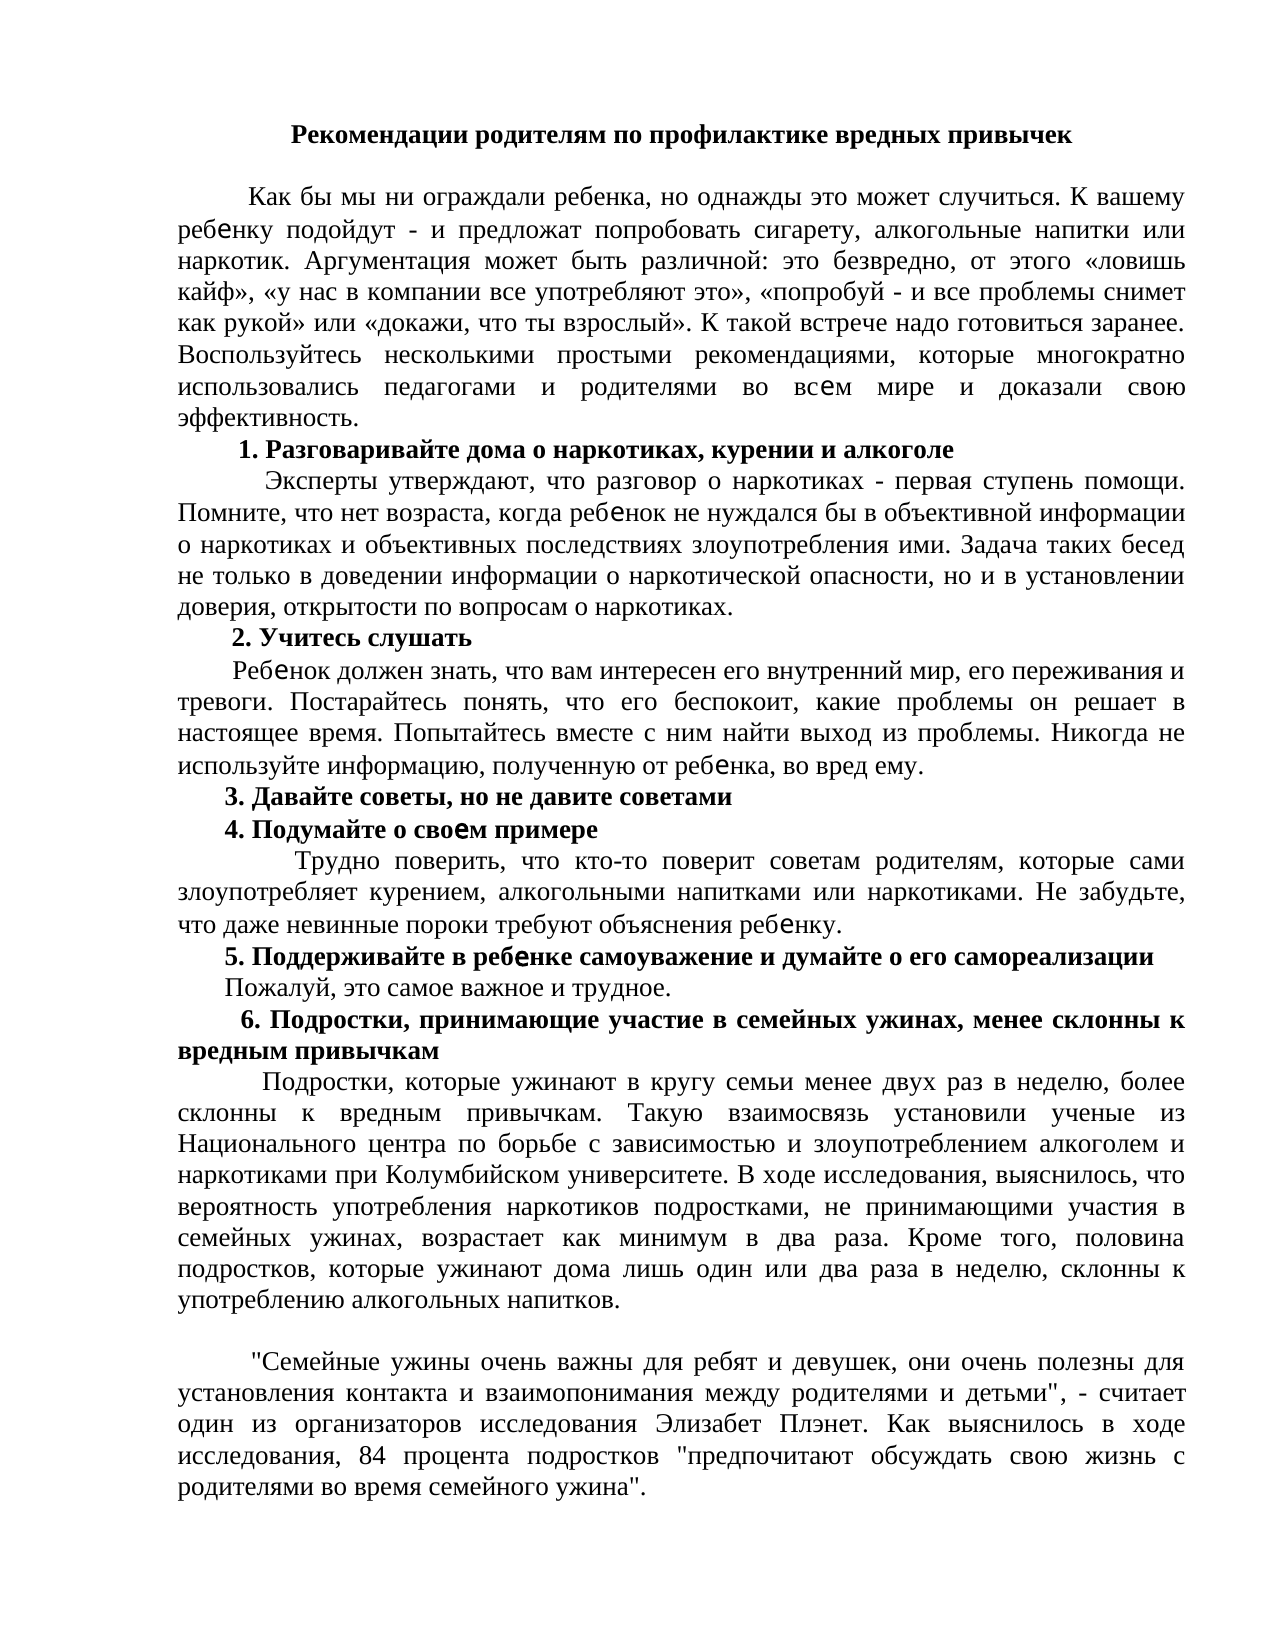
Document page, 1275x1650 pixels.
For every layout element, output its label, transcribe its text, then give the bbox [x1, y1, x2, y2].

text 2. Учитесь слушать [177, 621, 1186, 652]
text Как бы мы ни ограждали ребенка, но однажды это может случиться. К вашему ребенку подойдут - и предложат попробовать сигарету, алкогольные напитки или наркотик. Аргументация может быть различной: это безвредно, от этого «ловишь кайф», «у нас в компании все употребляют это», «попробуй - и все проблемы снимет как рукой» или «докажи, что ты взрослый». К такой встрече надо готовиться заранее. Воспользуйтесь несколькими простыми рекомендациями, которые многократно использовались педагогами и родителями во всем мире и доказали свою эффективность. [177, 180, 1186, 433]
text "Семейные ужины очень важны для ребят и девушек, они очень полезны для установления контакта и взаимопонимания между родителями и детьми", - считает один из организаторов исследования Элизабет Плэнет. Как выяснилось в ходе исследования, 84 процента подростков "предпочитают обсуждать свою жизнь с родителями во время семейного ужина". [177, 1345, 1186, 1501]
text Подростки, которые ужинают в кругу семьи менее двух раз в неделю, более склонны к вредным привычкам. Такую взаимосвязь установили ученые из Национального центра по борьбе с зависимостью и злоупотреблением алкоголем и наркотиками при Колумбийском университете. В ходе исследования, выяснилось, что вероятность употребления наркотиков подростками, не принимающими участия в семейных ужинах, возрастает как минимум в два раза. Кроме того, половина подростков, которые ужинают дома лишь один или два раза в неделю, склонны к употреблению алкогольных напитков. [177, 1065, 1186, 1314]
text Эксперты утверждают, что разговор о наркотиках - первая ступень помощи. Помните, что нет возраста, когда ребенок не нуждался бы в объективной информации о наркотиках и объективных последствиях злоупотребления ими. Задача таких бесед не только в доведении информации о наркотической опасности, но и в установлении доверия, открытости по вопросам о наркотиках. [177, 464, 1186, 621]
text Ребенок должен знать, что вам интересен его внутренний мир, его переживания и тревоги. Постарайтесь понять, что его беспокоит, какие проблемы он решает в настоящее время. Попытайтесь вместе с ним найти выход из проблемы. Никогда не используйте информацию, полученную от ребенка, во вред ему. [177, 652, 1186, 780]
text Рекомендации родителям по профилактике вредных привычек [177, 118, 1186, 149]
text 4. Подумайте о своем примере [177, 811, 1186, 844]
text 1. Разговаривайте дома о наркотиках, курении и алкоголе [177, 433, 1186, 464]
text Пожалуй, это самое важное и трудное. [177, 972, 1186, 1003]
text 5. Поддерживайте в ребенке самоуважение и думайте о его самореализации [177, 939, 1186, 972]
text 3. Давайте советы, но не давите советами [177, 780, 1186, 811]
text 6. Подростки, принимающие участие в семейных ужинах, менее склонны к вредным привычкам [177, 1003, 1186, 1065]
text Трудно поверить, что кто-то поверит советам родителям, которые сами злоупотребляет курением, алкогольными напитками или наркотиками. Не забудьте, что даже невинные пороки требуют объяснения ребенку. [177, 844, 1186, 939]
